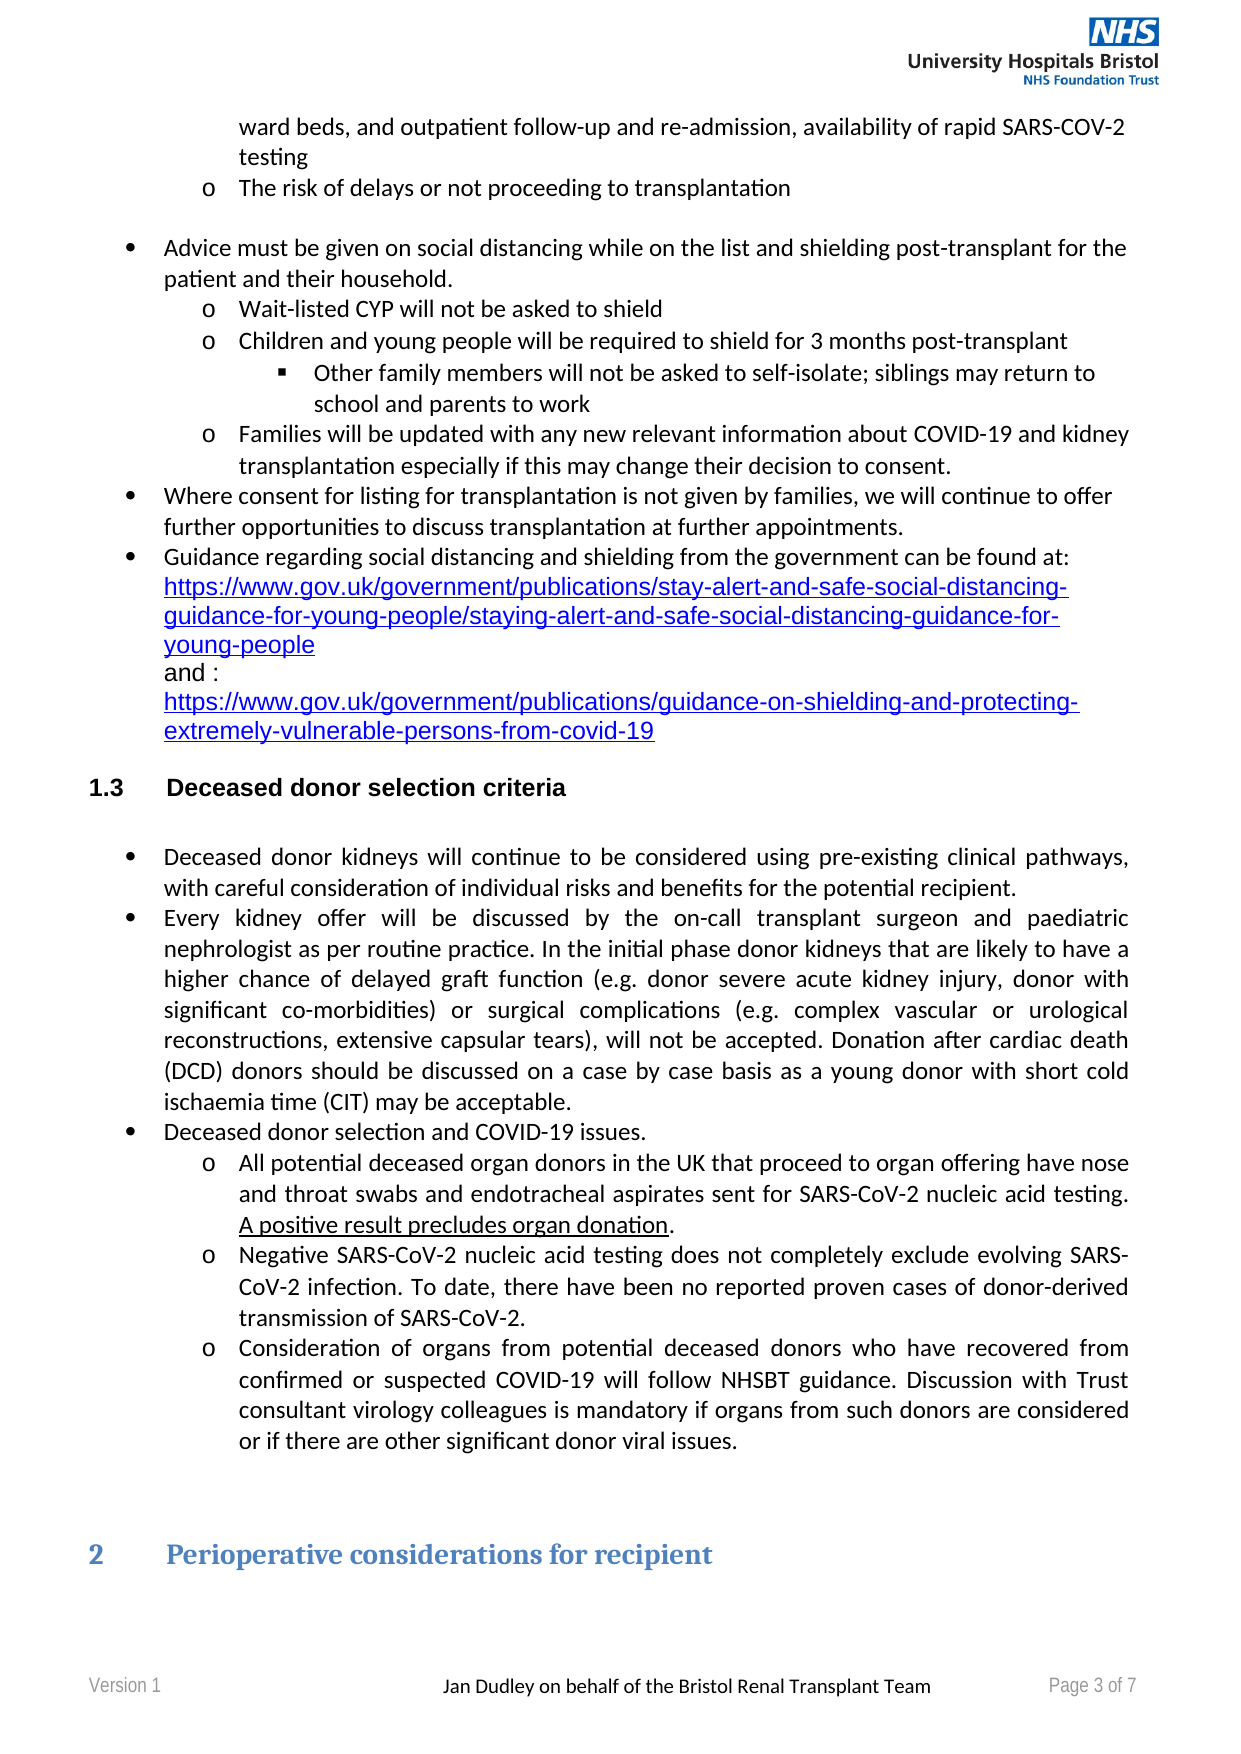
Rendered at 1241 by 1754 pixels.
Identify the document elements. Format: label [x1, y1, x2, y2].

table_cell [78, 100, 1141, 1614]
picture [895, 9, 1169, 101]
